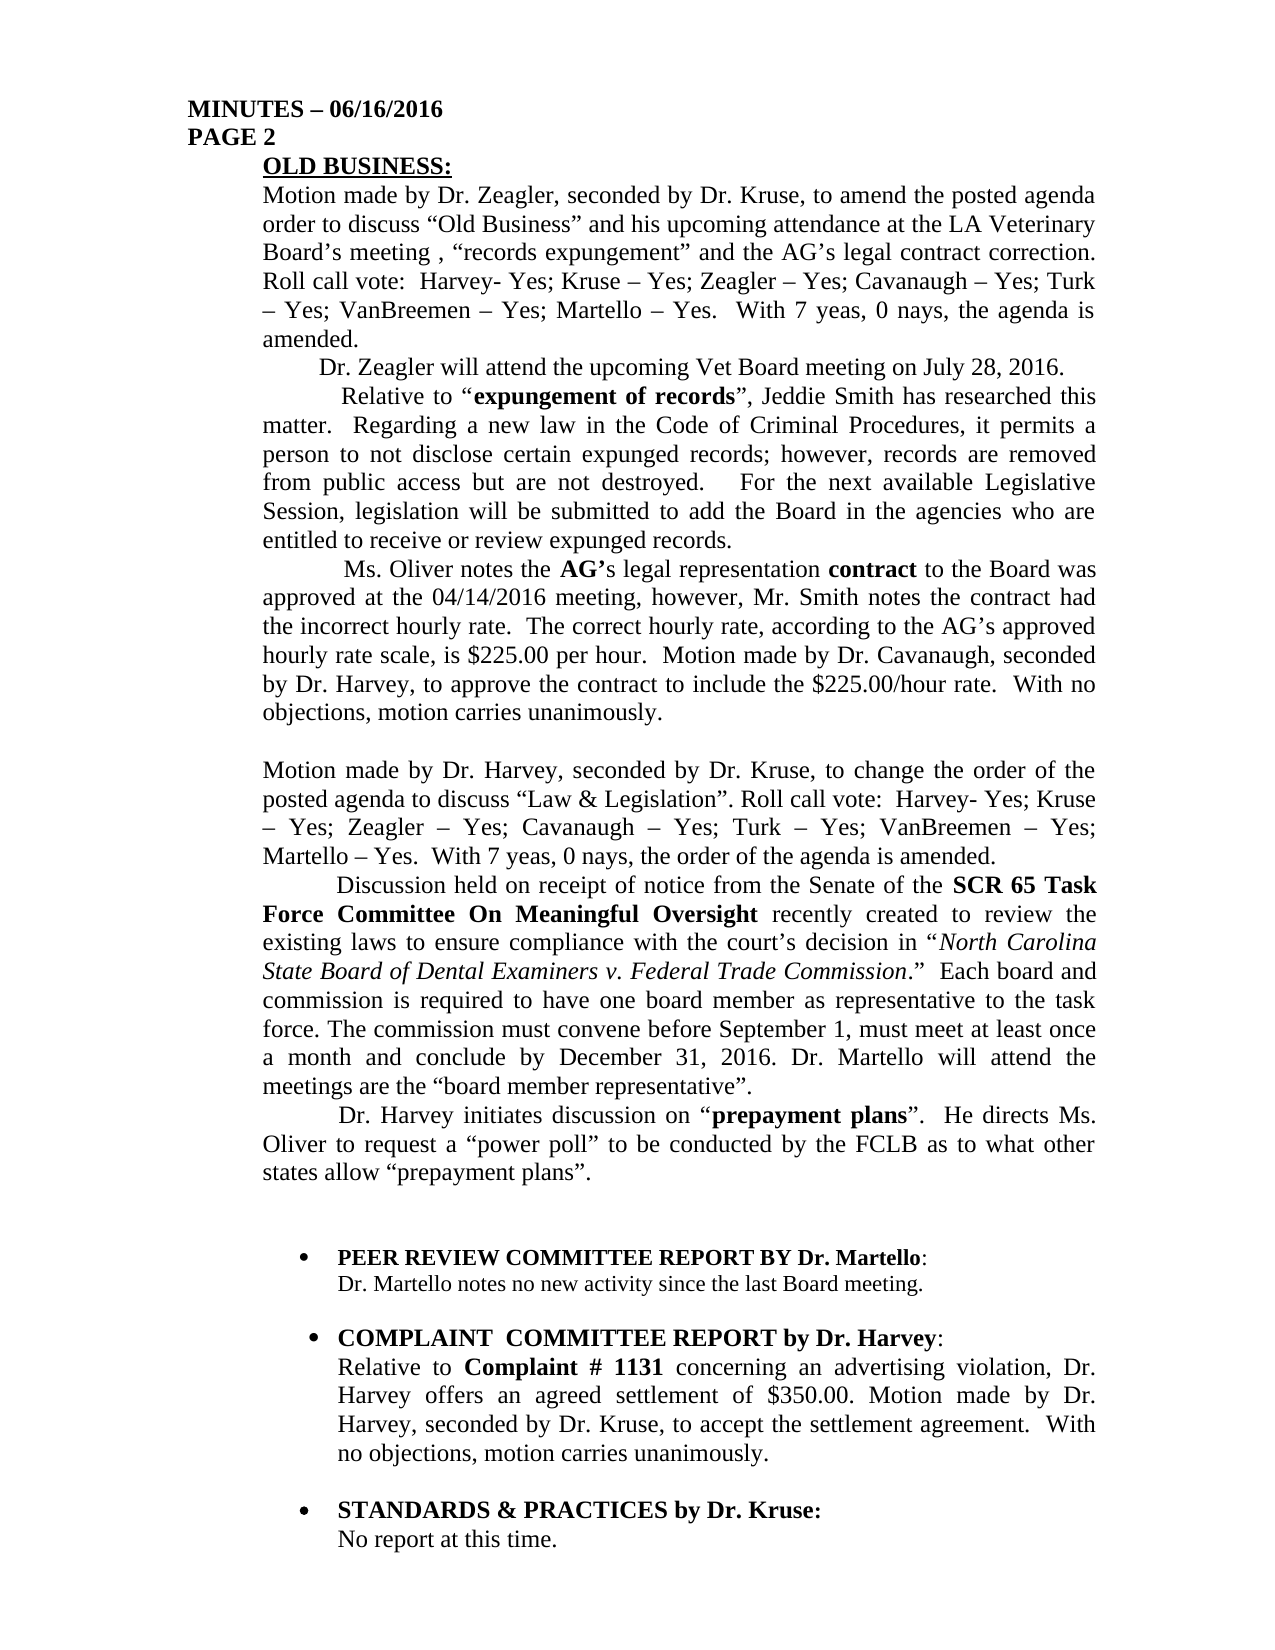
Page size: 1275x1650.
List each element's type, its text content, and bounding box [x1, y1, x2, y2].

text Relative to “expungement of records”, Jeddie Smith has researched this matter. Regarding a new law in the Code of Criminal Procedures, it permits a person to not disclose certain expunged records; however, records are removed from public access but are not destroyed. For the next available Legislative Session, legislation will be submitted to add the Board in the agencies who are entitled to receive or review expunged records. [262, 381, 1097, 554]
text Dr. Harvey initiates discussion on “prepayment plans”. He directs Ms. Oliver to request a “power poll” to be conducted by the FCLB as to what other states allow “prepayment plans”. [262, 1100, 1097, 1186]
text OLD BUSINESS: [262, 151, 1097, 180]
list Dr. Martello notes no new activity since the last Board meeting. [337, 1270, 1097, 1296]
text Dr. Zeagler will attend the upcoming Vet Board meeting on July 28, 2016. [262, 352, 1097, 381]
list STANDARDS & PRACTICES by Dr. Kruse: [300, 1495, 1097, 1524]
text MINUTES – 06/16/2016 [187, 94, 1097, 122]
text PAGE 2 [187, 122, 1097, 151]
list PEER REVIEW COMMITTEE REPORT BY Dr. Martello: [300, 1244, 1097, 1270]
text Ms. Oliver notes the AG’s legal representation contract to the Board was approved at the 04/14/2016 meeting, however, Mr. Smith notes the contract had the incorrect hourly rate. The correct hourly rate, according to the AG’s approved hourly rate scale, is $225.00 per hour. Motion made by Dr. Cavanaugh, seconded by Dr. Harvey, to approve the contract to include the $225.00/hour rate. With no objections, motion carries unanimously. [262, 554, 1097, 726]
text Motion made by Dr. Harvey, seconded by Dr. Kruse, to change the order of the posted agenda to discuss “Law & Legislation”. Roll call vote: Harvey- Yes; Kruse – Yes; Zeagler – Yes; Cavanaugh – Yes; Turk – Yes; VanBreemen – Yes; Martello – Yes. With 7 yeas, 0 nays, the order of the agenda is amended. [262, 755, 1097, 870]
text No report at this time. [337, 1524, 1097, 1553]
list COMPLAINT COMMITTEE REPORT by Dr. Harvey: [309, 1323, 1097, 1352]
text Relative to Complaint # 1131 concerning an advertising violation, Dr. Harvey offers an agreed settlement of $350.00. Motion made by Dr. Harvey, seconded by Dr. Kruse, to accept the settlement agreement. With no objections, motion carries unanimously. [337, 1352, 1097, 1467]
text Discussion held on receipt of notice from the Senate of the SCR 65 Task Force Committee On Meaningful Oversight recently created to review the existing laws to ensure compliance with the court’s decision in “North Carolina State Board of Dental Examiners v. Federal Trade Commission.” Each board and commission is required to have one board member as representative to the task force. The commission must convene before September 1, must meet at least once a month and conclude by December 31, 2016. Dr. Martello will attend the meetings are the “board member representative”. [262, 870, 1097, 1100]
text Motion made by Dr. Zeagler, seconded by Dr. Kruse, to amend the posted agenda order to discuss “Old Business” and his upcoming attendance at the LA Veterinary Board’s meeting , “records expungement” and the AG’s legal contract correction. Roll call vote: Harvey- Yes; Kruse – Yes; Zeagler – Yes; Cavanaugh – Yes; Turk – Yes; VanBreemen – Yes; Martello – Yes. With 7 yeas, 0 nays, the agenda is amended. [262, 180, 1097, 352]
